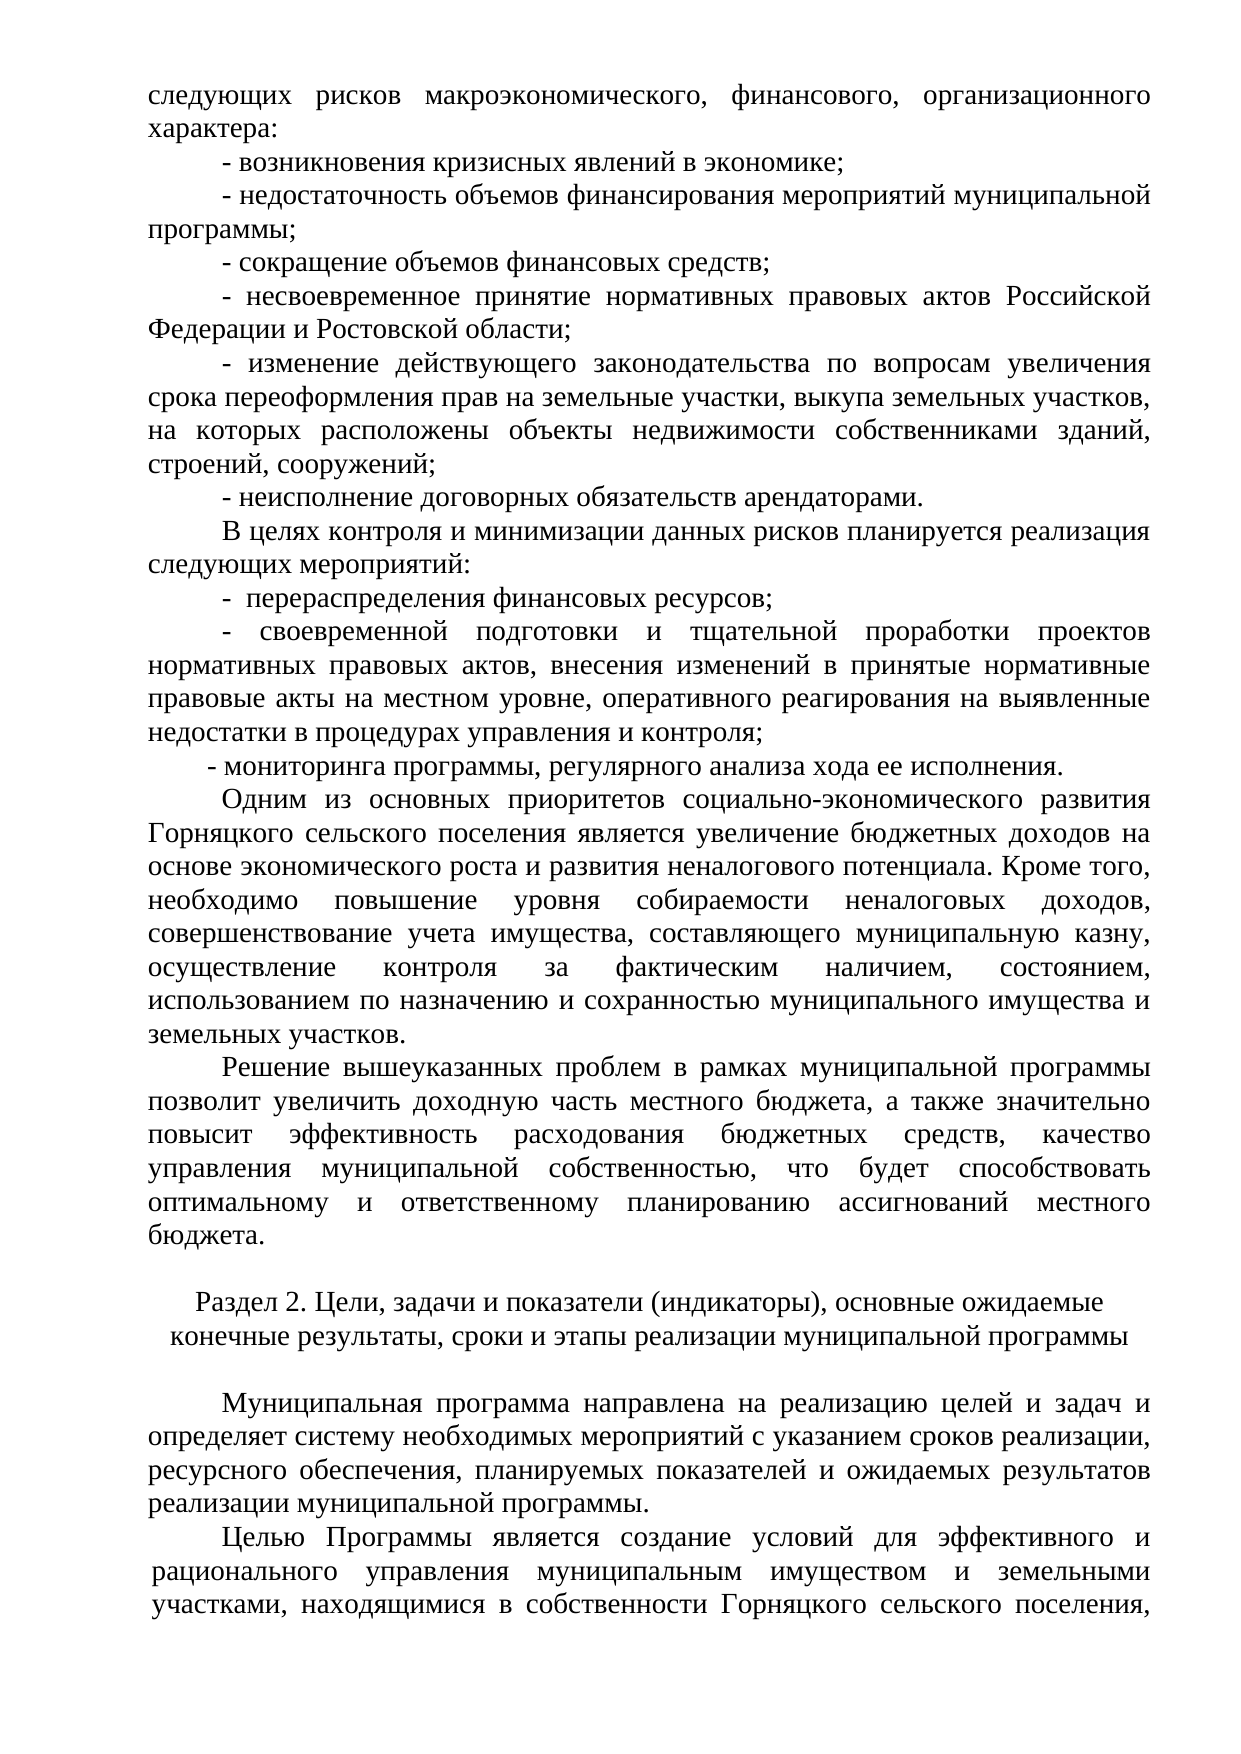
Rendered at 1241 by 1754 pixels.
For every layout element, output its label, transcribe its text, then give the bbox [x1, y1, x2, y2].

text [151, 1519, 1152, 1620]
text - перераспределения финансовых ресурсов; [148, 580, 1152, 613]
text - неисполнение договорных обязательств арендаторами. [148, 479, 1152, 513]
text - своевременной подготовки и тщательной проработки проектов нормативных правовых актов, внесения изменений в принятые нормативные правовые акты на местном уровне, оперативного реагирования на выявленные недостатки в процедурах управления и контроля; [148, 613, 1152, 748]
text - недостаточность объемов финансирования мероприятий муниципальной программы; [148, 177, 1152, 244]
text Решение вышеуказанных проблем в рамках муниципальной программы позволит увеличить доходную часть местного бюджета, а также значительно повысит эффективность расходования бюджетных средств, качество управления муниципальной собственностью, что будет способствовать оптимальному и ответственному планированию ассигнований местного бюджета. [148, 1049, 1152, 1251]
text Одним из основных приоритетов социально-экономического развития Горняцкого сельского поселения является увеличение бюджетных доходов на основе экономического роста и развития неналогового потенциала. Кроме того, необходимо повышение уровня собираемости неналоговых доходов, совершенствование учета имущества, составляющего муниципальную казну, осуществление контроля за фактическим наличием, состоянием, использованием по назначению и сохранностью муниципального имущества и земельных участков. [148, 781, 1152, 1049]
text Муниципальная программа направлена на реализацию целей и задач и определяет систему необходимых мероприятий с указанием сроков реализации, ресурсного обеспечения, планируемых показателей и ожидаемых результатов реализации муниципальной программы. [148, 1385, 1152, 1519]
text - изменение действующего законодательства по вопросам увеличения срока переоформления прав на земельные участки, выкупа земельных участков, на которых расположены объекты недвижимости собственниками зданий, строений, сооружений; [148, 345, 1152, 479]
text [148, 77, 1152, 144]
text В целях контроля и минимизации данных рисков планируется реализация следующих мероприятий: [148, 513, 1152, 580]
text Раздел 2. Цели, задачи и показатели (индикаторы), основные ожидаемые конечные результаты, сроки и этапы реализации муниципальной программы [148, 1284, 1152, 1351]
text - мониторинга программы, регулярного анализа хода ее исполнения. [148, 748, 1152, 781]
text - несвоевременное принятие нормативных правовых актов Российской Федерации и Ростовской области; [148, 278, 1152, 345]
text - сокращение объемов финансовых средств; [148, 244, 1152, 278]
text - возникновения кризисных явлений в экономике; [148, 144, 1152, 177]
